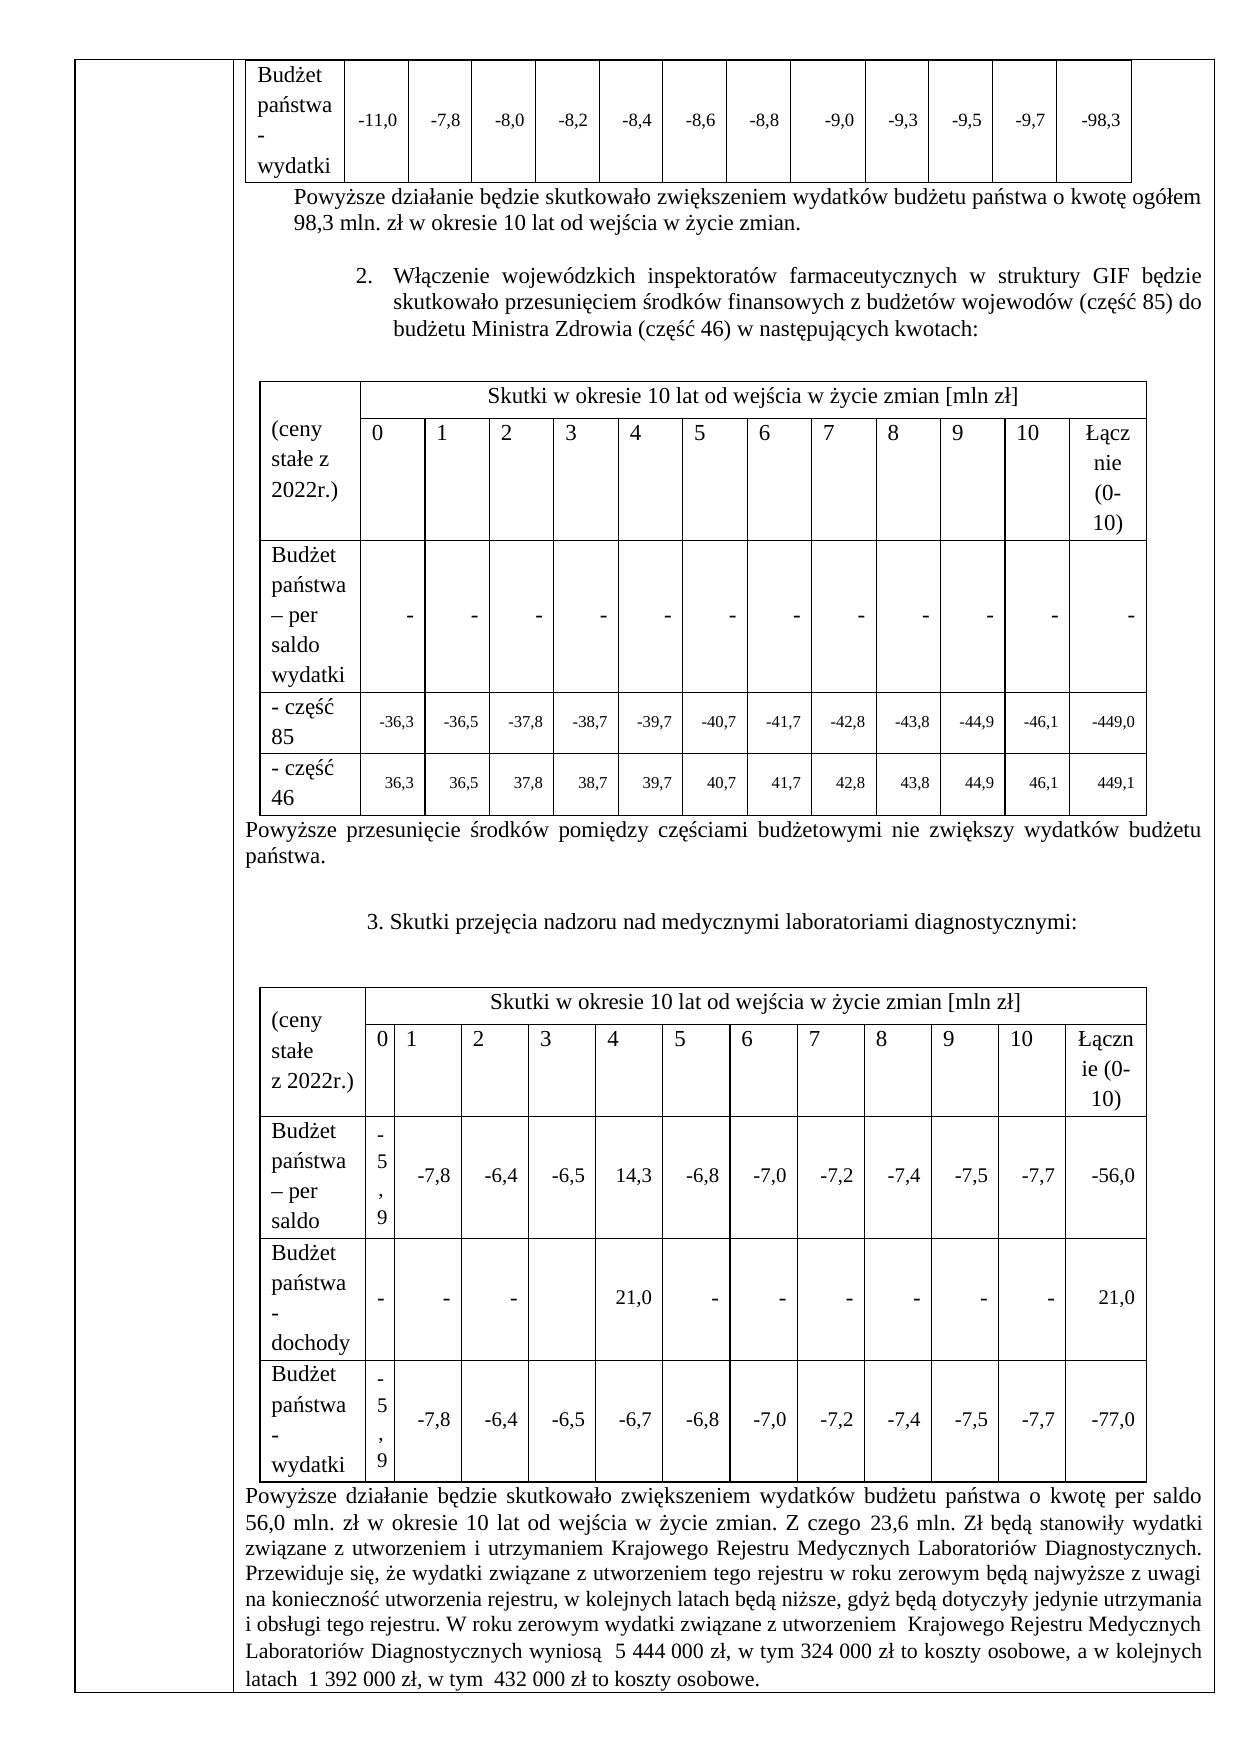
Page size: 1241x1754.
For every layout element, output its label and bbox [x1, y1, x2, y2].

table_cell [76, 60, 233, 1692]
table_cell [234, 60, 1214, 1692]
